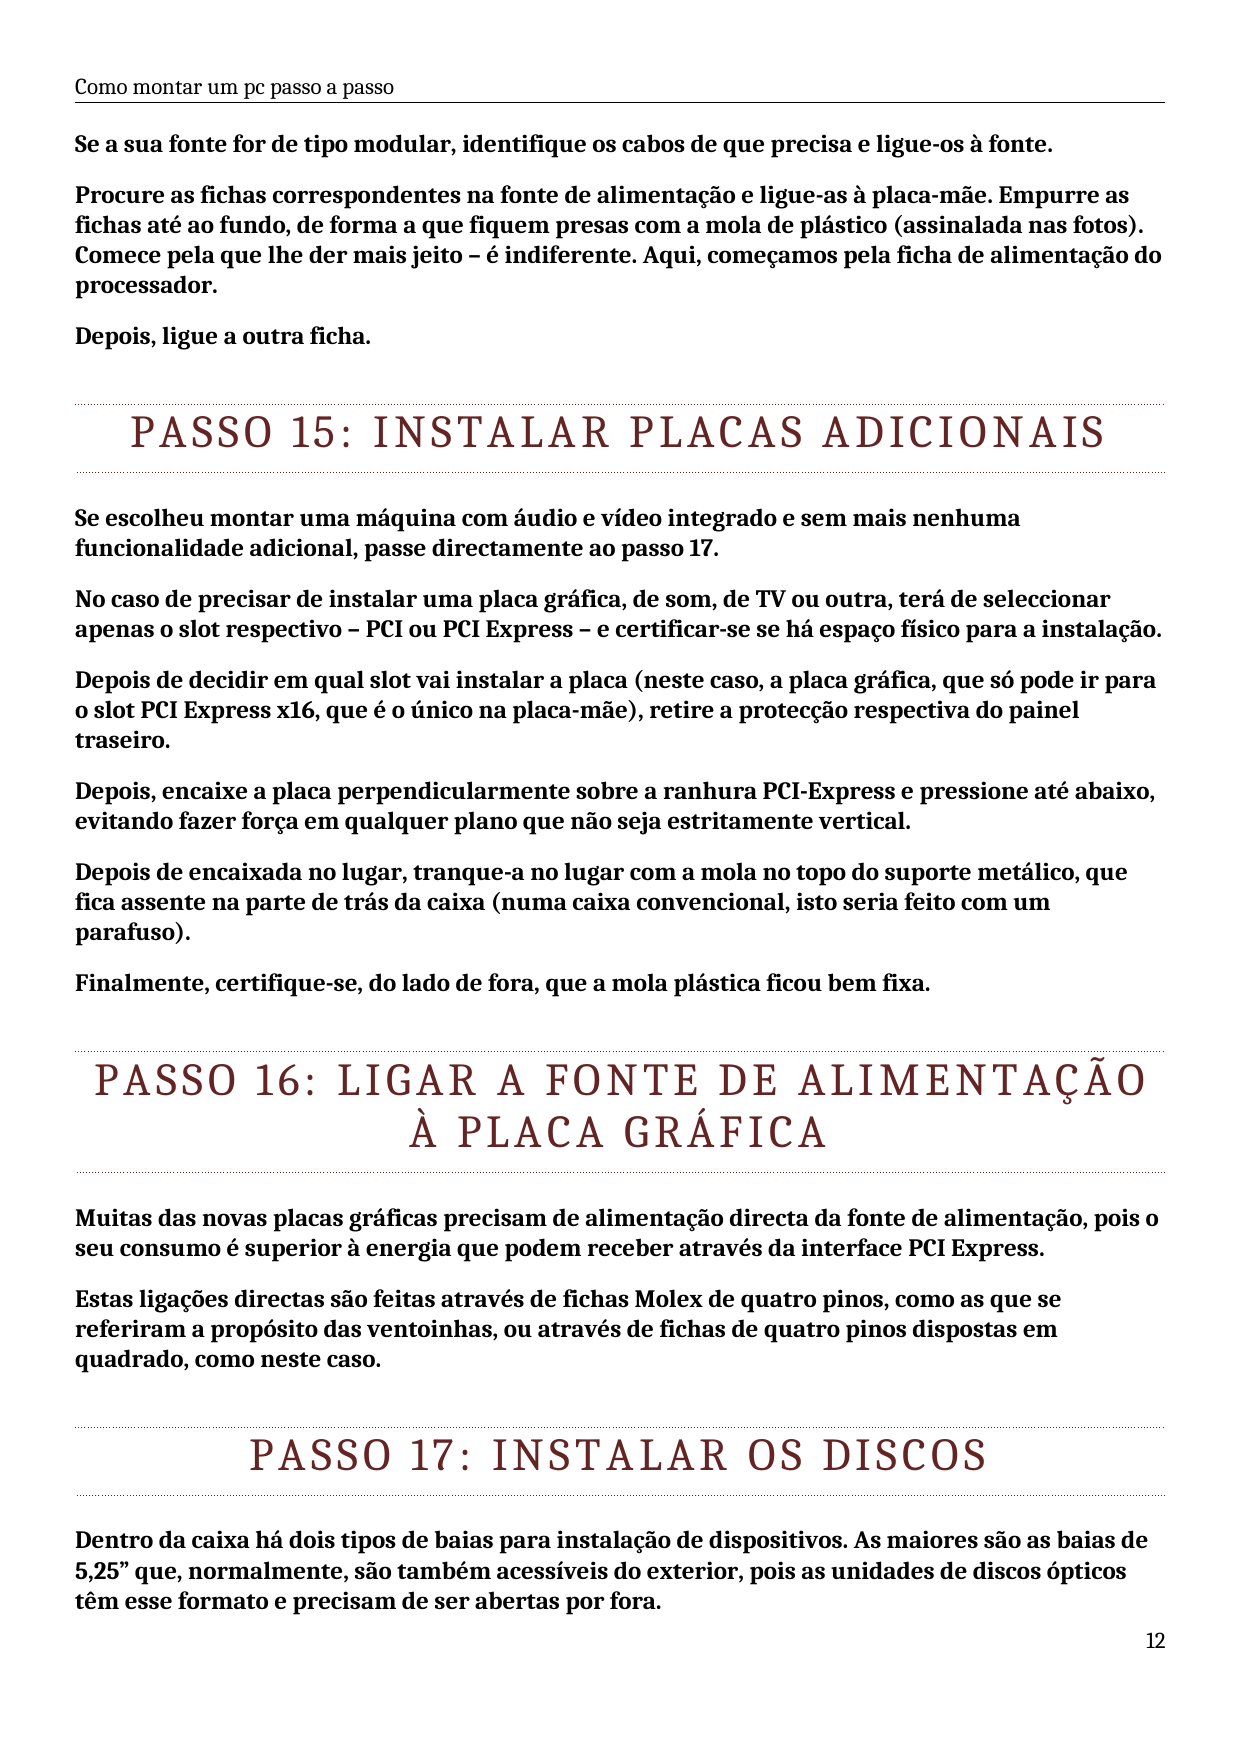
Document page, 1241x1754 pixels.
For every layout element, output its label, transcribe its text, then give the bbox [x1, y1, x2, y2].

title Passo 17: Instalar os discos [75, 1427, 1165, 1495]
text Estas ligações directas são feitas através de fichas Molex de quatro pinos, como as que se referiram a propósito das ventoinhas, ou através de fichas de quatro pinos dispostas em quadrado, como neste caso. [75, 1284, 1165, 1373]
text Muitas das novas placas gráficas precisam de alimentação directa da fonte de alimentação, pois o seu consumo é superior à energia que podem receber através da interface PCI Express. [75, 1203, 1165, 1262]
text Procure as fichas correspondentes na fonte de alimentação e ligue-as à placa-mãe. Empurre as fichas até ao fundo, de forma a que fiquem presas com a mola de plástico (assinalada nas fotos). Comece pela que lhe der mais jeito – é indiferente. Aqui, começamos pela ficha de alimentação do processador. [75, 181, 1165, 299]
text Depois de encaixada no lugar, tranque-a no lugar com a mola no topo do suporte metálico, que fica assente na parte de trás da caixa (numa caixa convencional, isto seria feito com um parafuso). [75, 858, 1165, 947]
text Depois, ligue a outra ficha. [75, 322, 1165, 351]
text Se escolheu montar uma máquina com áudio e vídeo integrado e sem mais nenhuma funcionalidade adicional, passe directamente ao passo 17. [75, 503, 1165, 562]
text Depois de decidir em qual slot vai instalar a placa (neste caso, a placa gráfica, que só pode ir para o slot PCI Express x16, que é o único na placa-mãe), retire a protecção respectiva do painel traseiro. [75, 666, 1165, 754]
text No caso de precisar de instalar uma placa gráfica, de som, de TV ou outra, terá de seleccionar apenas o slot respectivo – PCI ou PCI Express – e certificar-se se há espaço físico para a instalação. [75, 584, 1165, 643]
text Finalmente, certifique-se, do lado de fora, que a mola plástica ficou bem fixa. [75, 969, 1165, 998]
text Depois, encaixe a placa perpendicularmente sobre a ranhura PCI-Express e pressione até abaixo, evitando fazer força em qualquer plano que não seja estritamente vertical. [75, 777, 1165, 836]
text Se a sua fonte for de tipo modular, identifique os cabos de que precisa e ligue-os à fonte. [75, 129, 1165, 158]
text Dentro da caixa há dois tipos de baias para instalação de dispositivos. As maiores são as baias de 5,25” que, normalmente, são também acessíveis do exterior, pois as unidades de discos ópticos têm esse formato e precisam de ser abertas por fora. [75, 1526, 1165, 1615]
title Passo 16: Ligar a fonte de alimentação à placa gráfica [75, 1051, 1165, 1172]
title Passo 15: Instalar placas adicionais [75, 404, 1165, 472]
